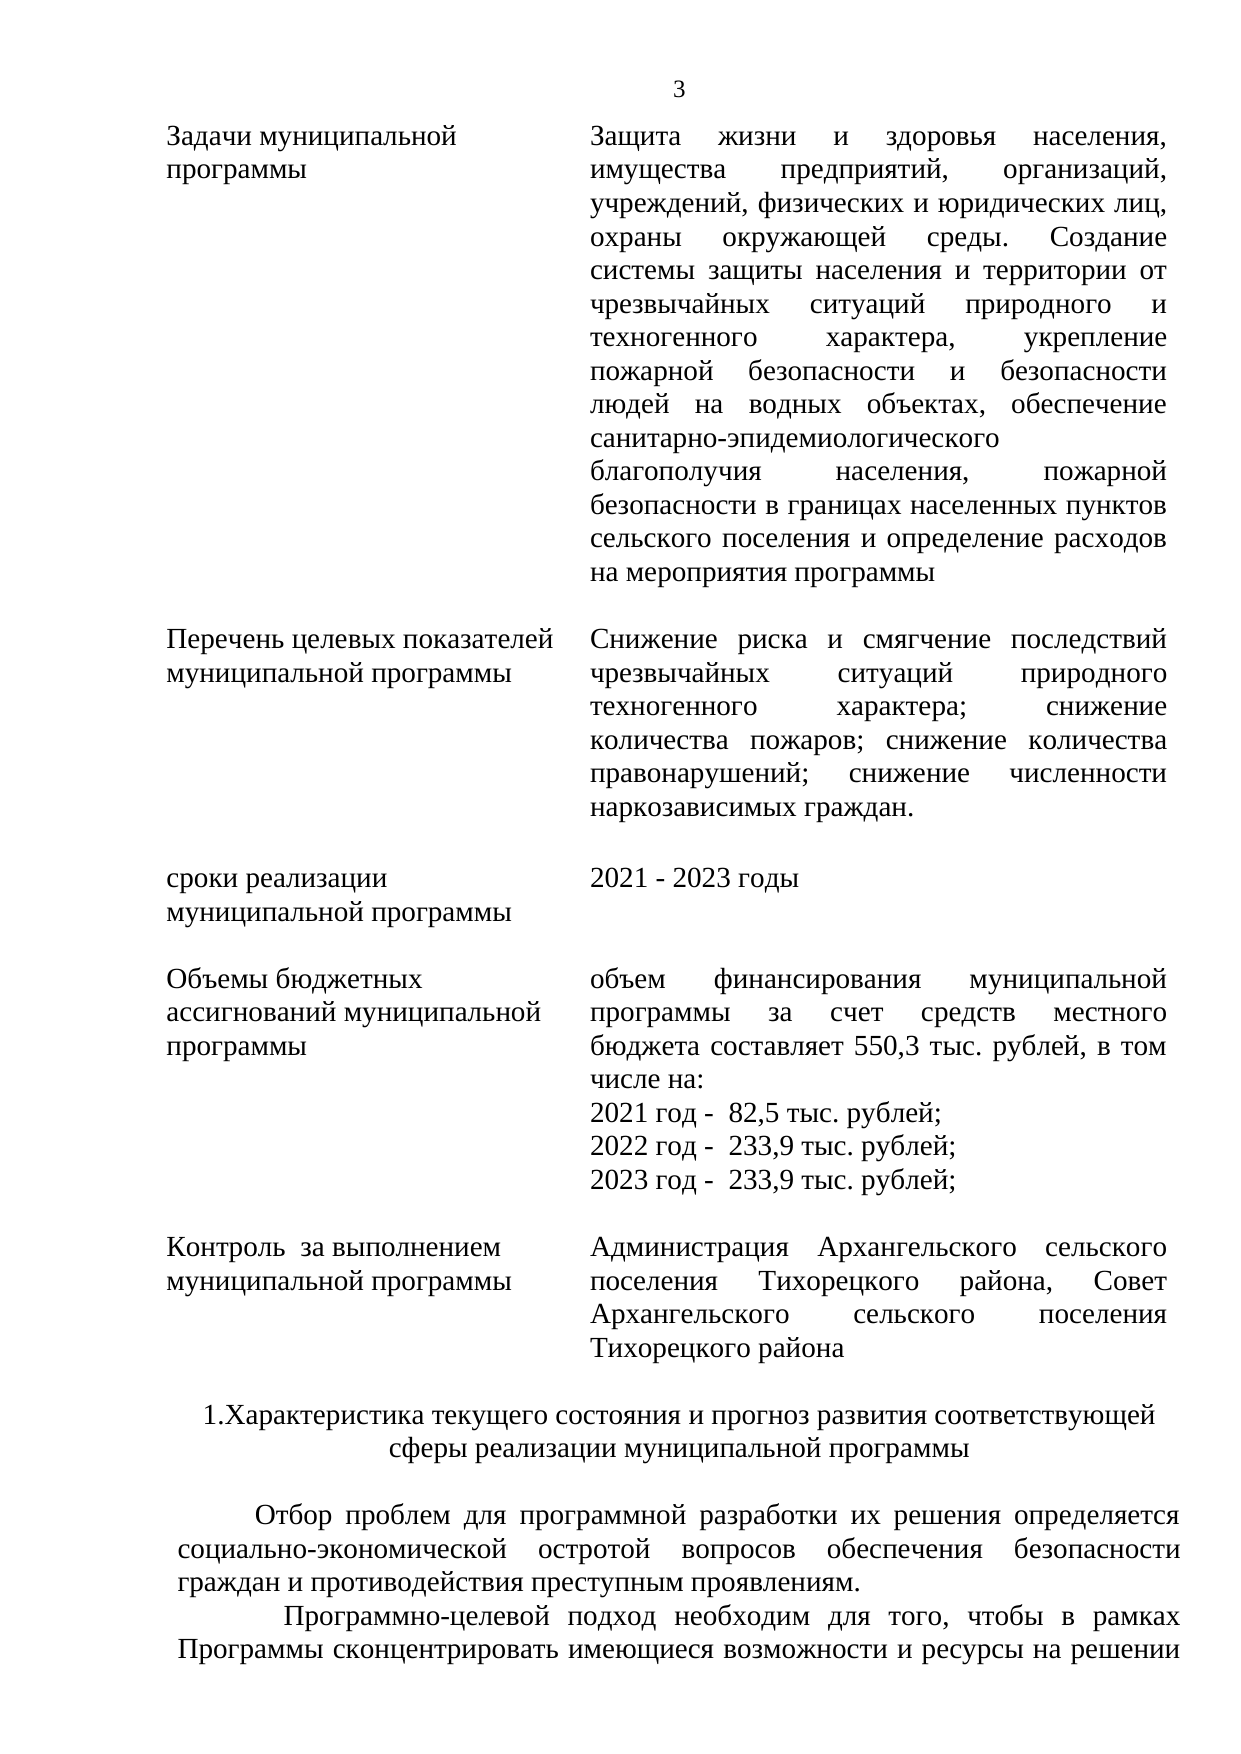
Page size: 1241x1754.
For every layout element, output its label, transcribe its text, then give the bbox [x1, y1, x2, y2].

table_cell Перечень целевых показателей муниципальной программы [155, 621, 578, 860]
table_cell Контроль за выполнением муниципальной программы [155, 1229, 578, 1397]
table_cell Администрация Архангельского сельского поселения Тихорецкого района, Совет Архангельского сельского поселения Тихорецкого района [579, 1229, 1179, 1397]
table_cell Снижение риска и смягчение последствий чрезвычайных ситуаций природного техногенного характера; снижение количества пожаров; снижение количества правонарушений; снижение численности наркозависимых граждан. [579, 621, 1179, 860]
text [177, 1598, 1181, 1665]
table_cell 2021 - 2023 годы [579, 860, 1179, 961]
table_cell объем финансирования муниципальной программы за счет средств местного бюджета составляет 550,3 тыс. рублей, в том числе на: 2021 год - 82,5 тыс. рублей; 2022 год - 233,9 тыс. рублей; 2023 год - 233,9 тыс. рублей; [579, 961, 1179, 1229]
table_cell Объемы бюджетных ассигнований муниципальной программы [155, 961, 578, 1229]
table_cell Защита жизни и здоровья населения, имущества предприятий, организаций, учреждений, физических и юридических лиц, охраны окружающей среды. Создание системы защиты населения и территории от чрезвычайных ситуаций природного и техногенного характера, укрепление пожарной безопасности и безопасности людей на водных объектах, обеспечение санитарно-эпидемиологического благополучия населения, пожарной безопасности в границах населенных пунктов сельского поселения и определение расходов на мероприятия программы [579, 118, 1179, 621]
text Отбор проблем для программной разработки их решения определяется социально-экономической остротой вопросов обеспечения безопасности граждан и противодействия преступным проявлениям. [177, 1497, 1181, 1598]
table_cell Задачи муниципальной программы [155, 118, 578, 621]
text 1.Характеристика текущего состояния и прогноз развития соответствующей сферы реализации муниципальной программы [177, 1397, 1181, 1464]
table_cell сроки реализации муниципальной программы [155, 860, 578, 961]
